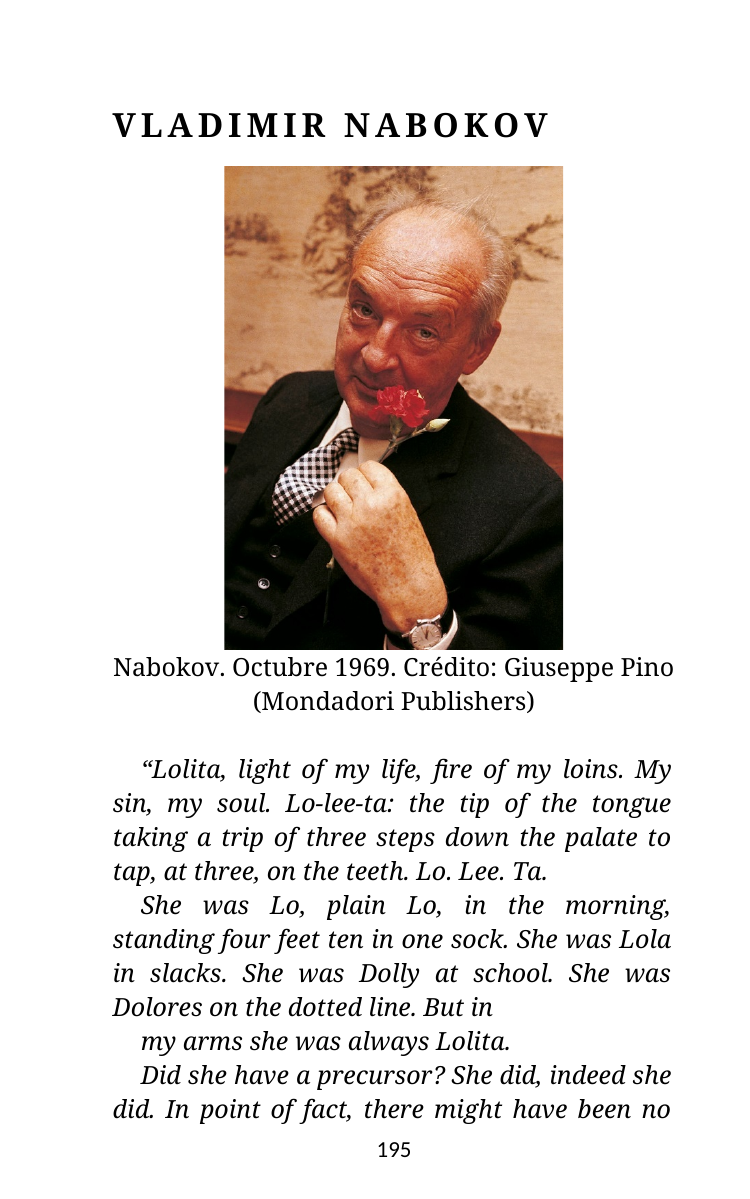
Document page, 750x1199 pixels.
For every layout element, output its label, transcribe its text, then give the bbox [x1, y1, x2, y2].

text She was Lo, plain Lo, in the morning, standing four feet ten in one sock. She was Lola in slacks. She was Dolly at school. She was Dolores on the dotted line. But in [112, 888, 675, 1024]
subtitle Vladimir Nabokov [112, 102, 675, 147]
text “Lolita, light of my life, ﬁre of my loins. My sin, my soul. Lo-lee-ta: the tip of the tongue taking a trip of three steps down the palate to tap, at three, on the teeth. Lo. Lee. Ta. [112, 751, 675, 888]
picture [224, 166, 564, 650]
text Nabokov. Octubre 1969. Crédito: Giuseppe Pino (Mondadori Publishers) [112, 649, 675, 717]
text my arms she was always Lolita. [112, 1024, 675, 1058]
